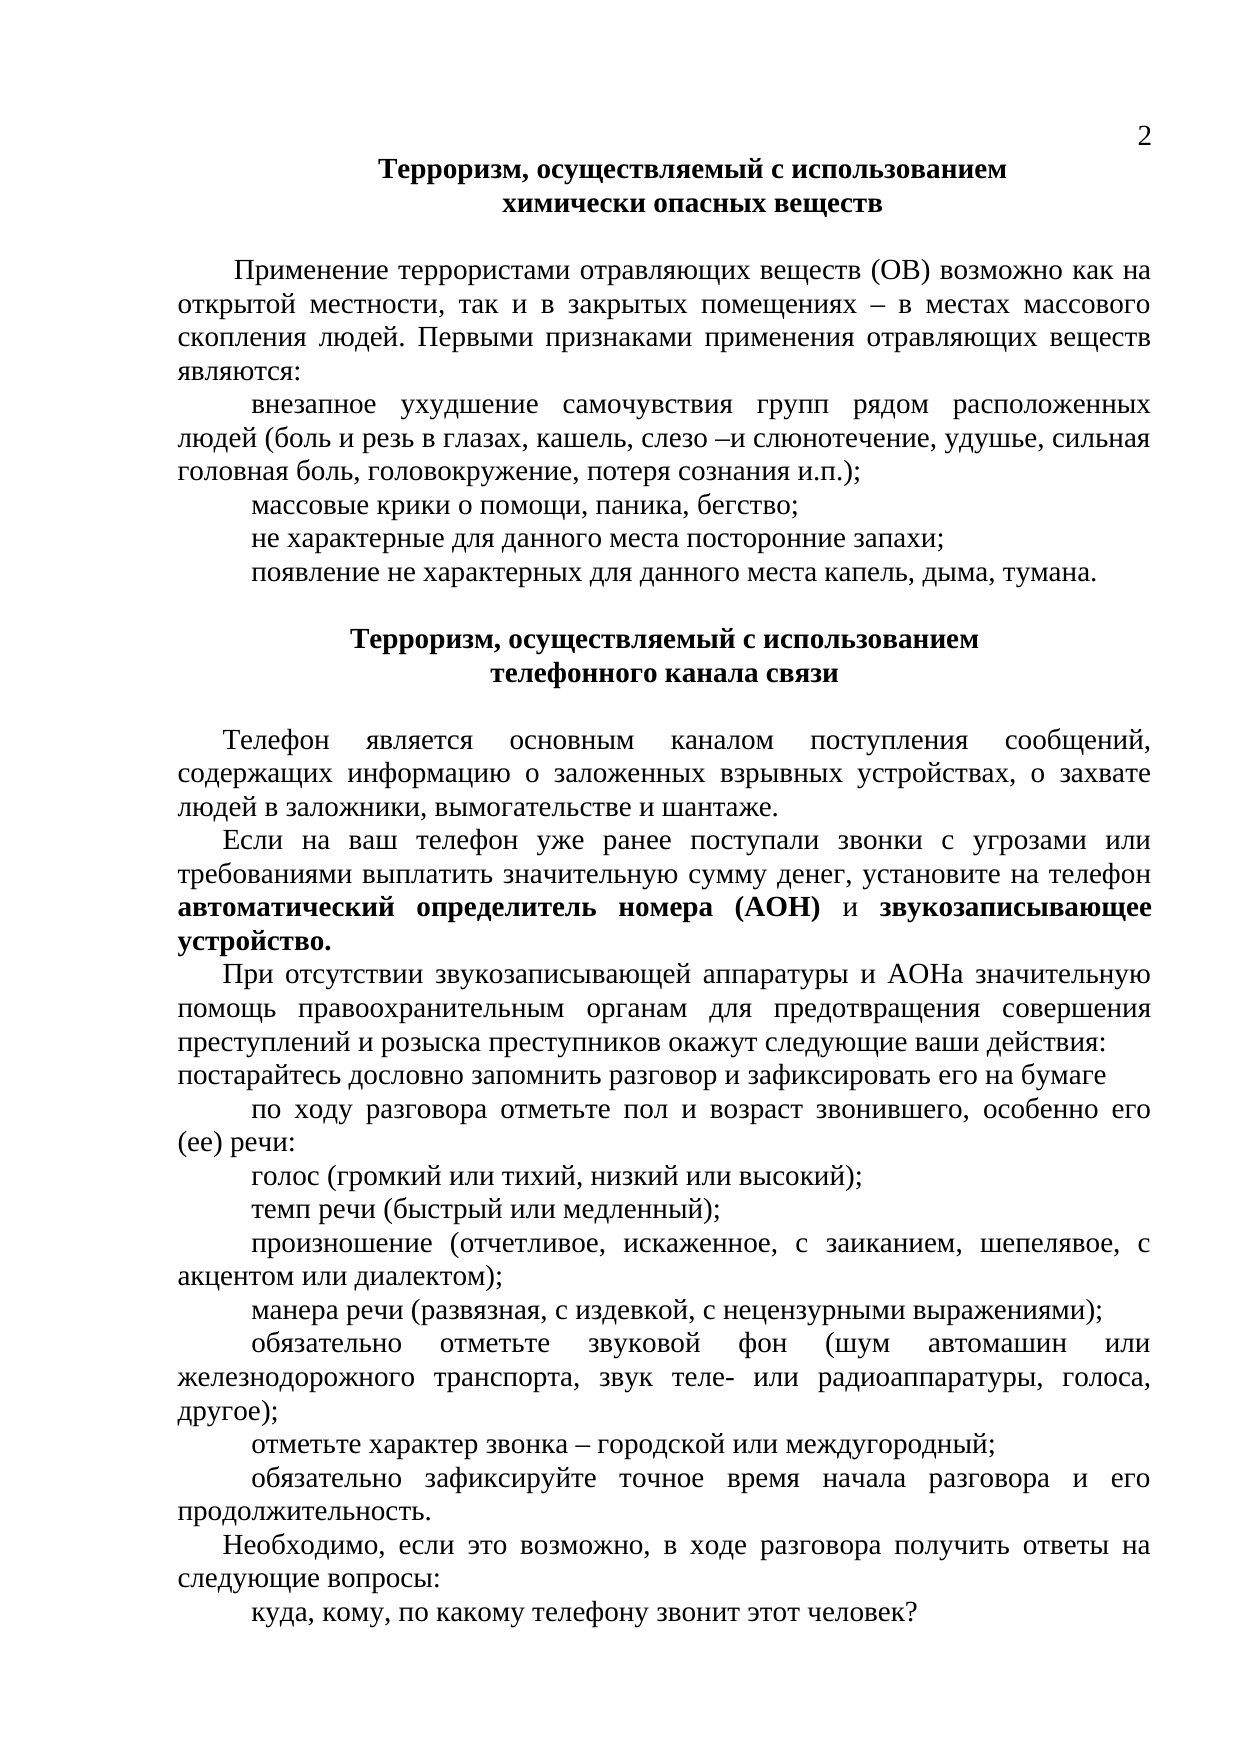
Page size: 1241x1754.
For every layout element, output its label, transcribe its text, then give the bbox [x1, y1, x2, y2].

text химически опасных веществ [177, 185, 1152, 219]
text Телефон является основным каналом поступления сообщений, содержащих информацию о заложенных взрывных устройствах, о захвате людей в заложники, вымогательстве и шантаже. [177, 722, 1152, 822]
text обязательно отметьте звуковой фон (шум автомашин или железнодорожного транспорта, звук теле- или радиоаппаратуры, голоса, другое); [177, 1326, 1152, 1426]
text по ходу разговора отметьте пол и возраст звонившего, особенно его (ее) речи: [177, 1091, 1152, 1158]
text телефонного канала связи [177, 655, 1152, 688]
text произношение (отчетливое, искаженное, с заиканием, шепелявое, с акцентом или диалектом); [177, 1225, 1152, 1292]
text Необходимо, если это возможно, в ходе разговора получить ответы на следующие вопросы: [177, 1527, 1152, 1594]
text внезапное ухудшение самочувствия групп рядом расположенных людей (боль и резь в глазах, кашель, слезо –и слюнотечение, удушье, сильная головная боль, головокружение, потеря сознания и.п.); [177, 386, 1152, 487]
text куда, кому, по какому телефону звонит этот человек? [177, 1594, 1152, 1627]
text При отсутствии звукозаписывающей аппаратуры и АОНа значительную помощь правоохранительным органам для предотвращения совершения преступлений и розыска преступников окажут следующие ваши действия: [177, 957, 1152, 1057]
text темп речи (быстрый или медленный); [177, 1191, 1152, 1225]
text Применение террористами отравляющих веществ (ОВ) возможно как на открытой местности, так и в закрытых помещениях – в местах массового скопления людей. Первыми признаками применения отравляющих веществ являются: [177, 252, 1152, 386]
text 2 [177, 118, 1152, 152]
text Терроризм, осуществляемый с использованием [177, 152, 1152, 185]
text обязательно зафиксируйте точное время начала разговора и его продолжительность. [177, 1460, 1152, 1527]
text Терроризм, осуществляемый с использованием [177, 621, 1152, 655]
text не характерные для данного места посторонние запахи; [177, 521, 1152, 554]
text манера речи (развязная, с издевкой, с нецензурными выражениями); [177, 1292, 1152, 1326]
text голос (громкий или тихий, низкий или высокий); [177, 1158, 1152, 1191]
text появление не характерных для данного места капель, дыма, тумана. [177, 554, 1152, 588]
text отметьте характер звонка – городской или междугородный; [177, 1426, 1152, 1460]
text массовые крики о помощи, паника, бегство; [177, 487, 1152, 521]
text Если на ваш телефон уже ранее поступали звонки с угрозами или требованиями выплатить значительную сумму денег, установите на телефон автоматический определитель номера (АОН) и звукозаписывающее устройство. [177, 822, 1152, 957]
text постарайтесь дословно запомнить разговор и зафиксировать его на бумаге [177, 1057, 1152, 1091]
